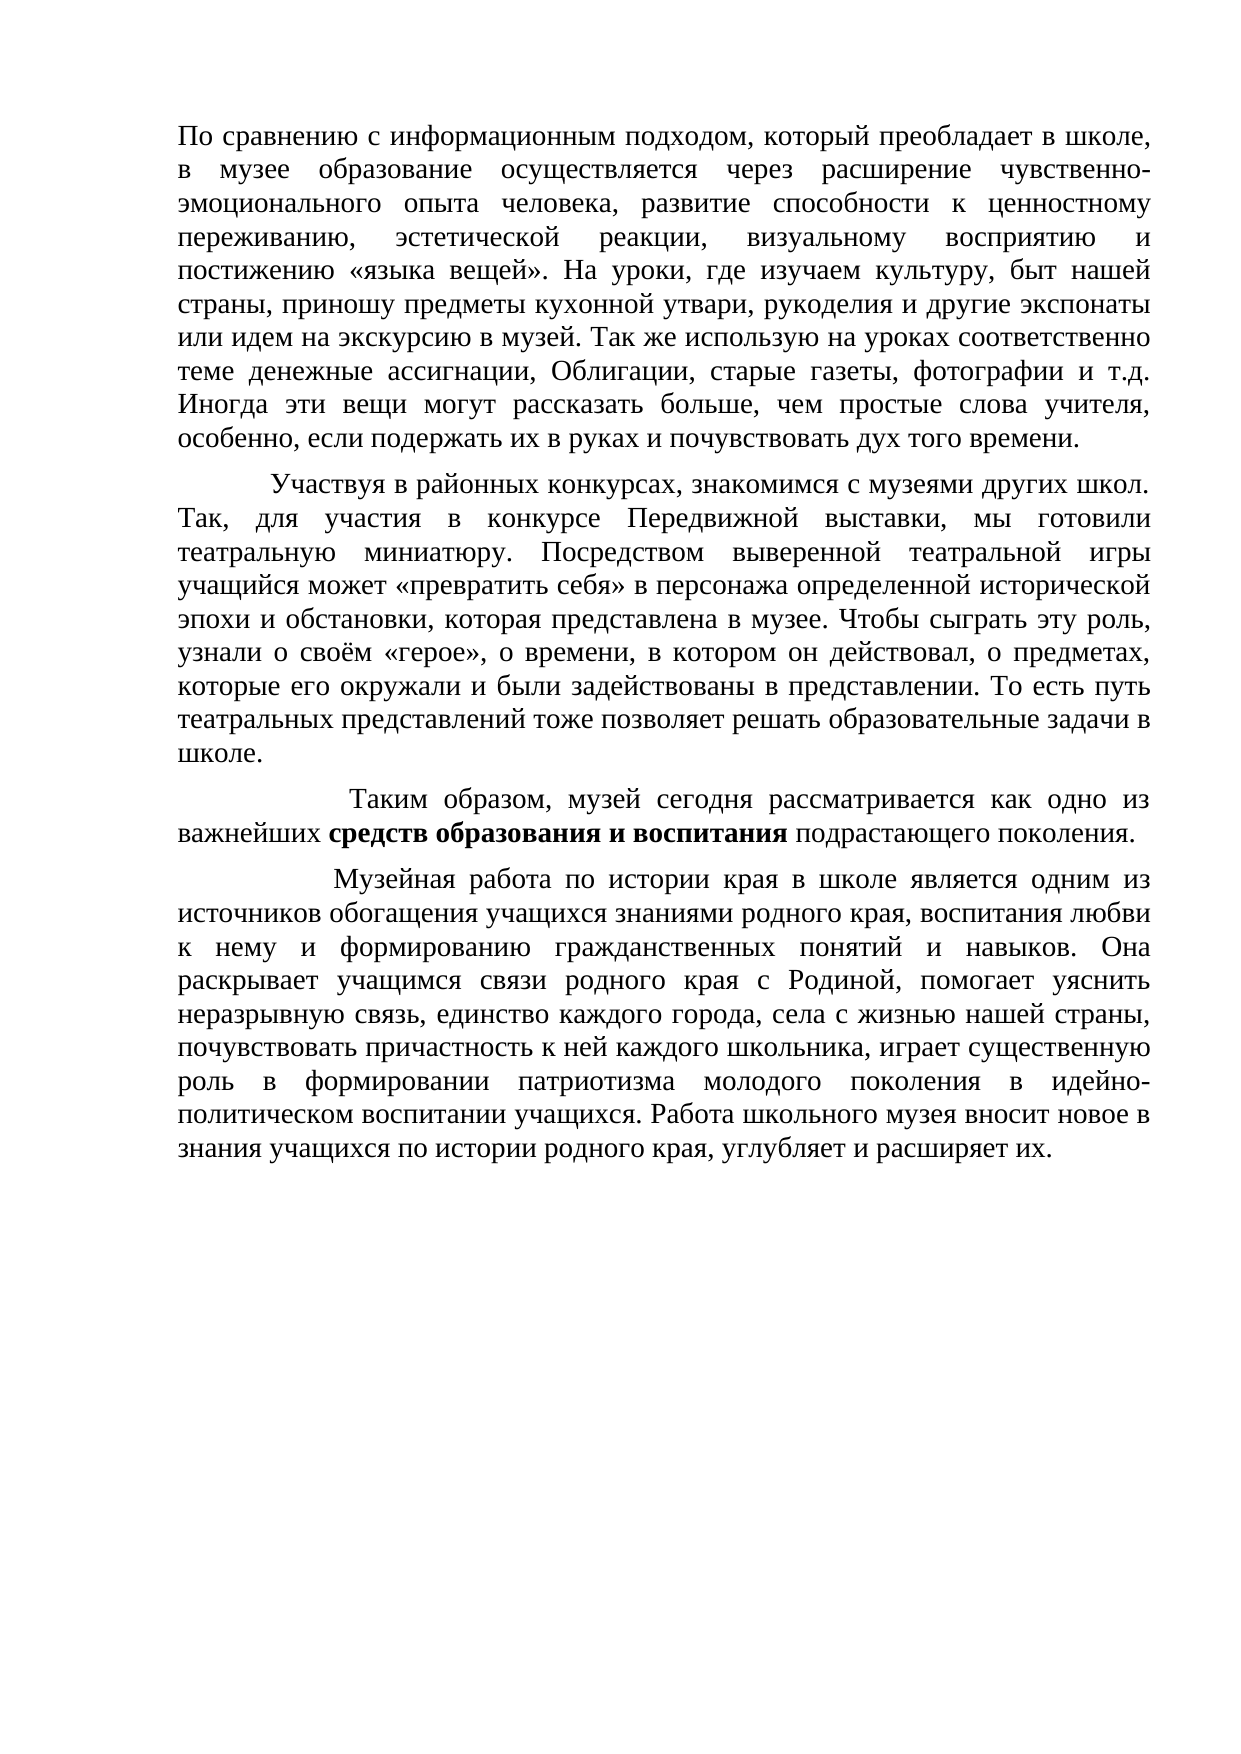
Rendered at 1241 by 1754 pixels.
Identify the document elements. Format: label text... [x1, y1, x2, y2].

text Таким образом, музей сегодня рассматривается как одно из важнейших средств образования и воспитания подрастающего поколения. [177, 781, 1152, 848]
text По сравнению с информационным подходом, который преобладает в школе, в музее образование осуществляется через расширение чувственно-эмоционального опыта человека, развитие способности к ценностному переживанию, эстетической реакции, визуальному восприятию и постижению «языка вещей». На уроки, где изучаем культуру, быт нашей страны, приношу предметы кухонной утвари, рукоделия и другие экспонаты или идем на экскурсию в музей. Так же использую на уроках соответственно теме денежные ассигнации, Облигации, старые газеты, фотографии и т.д. Иногда эти вещи могут рассказать больше, чем простые слова учителя, особенно, если подержать их в руках и почувствовать дух того времени. [177, 118, 1152, 453]
text Участвуя в районных конкурсах, знакомимся с музеями других школ. Так, для участия в конкурсе Передвижной выставки, мы готовили театральную миниатюру. Посредством выверенной театральной игры учащийся может «превратить себя» в персонажа определенной исторической эпохи и обстановки, которая представлена в музее. Чтобы сыграть эту роль, узнали о своём «герое», о времени, в котором он действовал, о предметах, которые его окружали и были задействованы в представлении. То есть путь театральных представлений тоже позволяет решать образовательные задачи в школе. [177, 467, 1152, 768]
text Музейная работа по истории края в школе является одним из источников обогащения учащихся знаниями родного края, воспитания любви к нему и формированию гражданственных понятий и навыков. Она раскрывает учащимся связи родного края с Родиной, помогает уяснить неразрывную связь, единство каждого города, села с жизнью нашей страны, почувствовать причастность к ней каждого школьника, играет существенную роль в формировании патриотизма молодого поколения в идейно-политическом воспитании учащихся. Работа школьного музея вносит новое в знания учащихся по истории родного края, углубляет и расширяет их. [177, 862, 1152, 1163]
